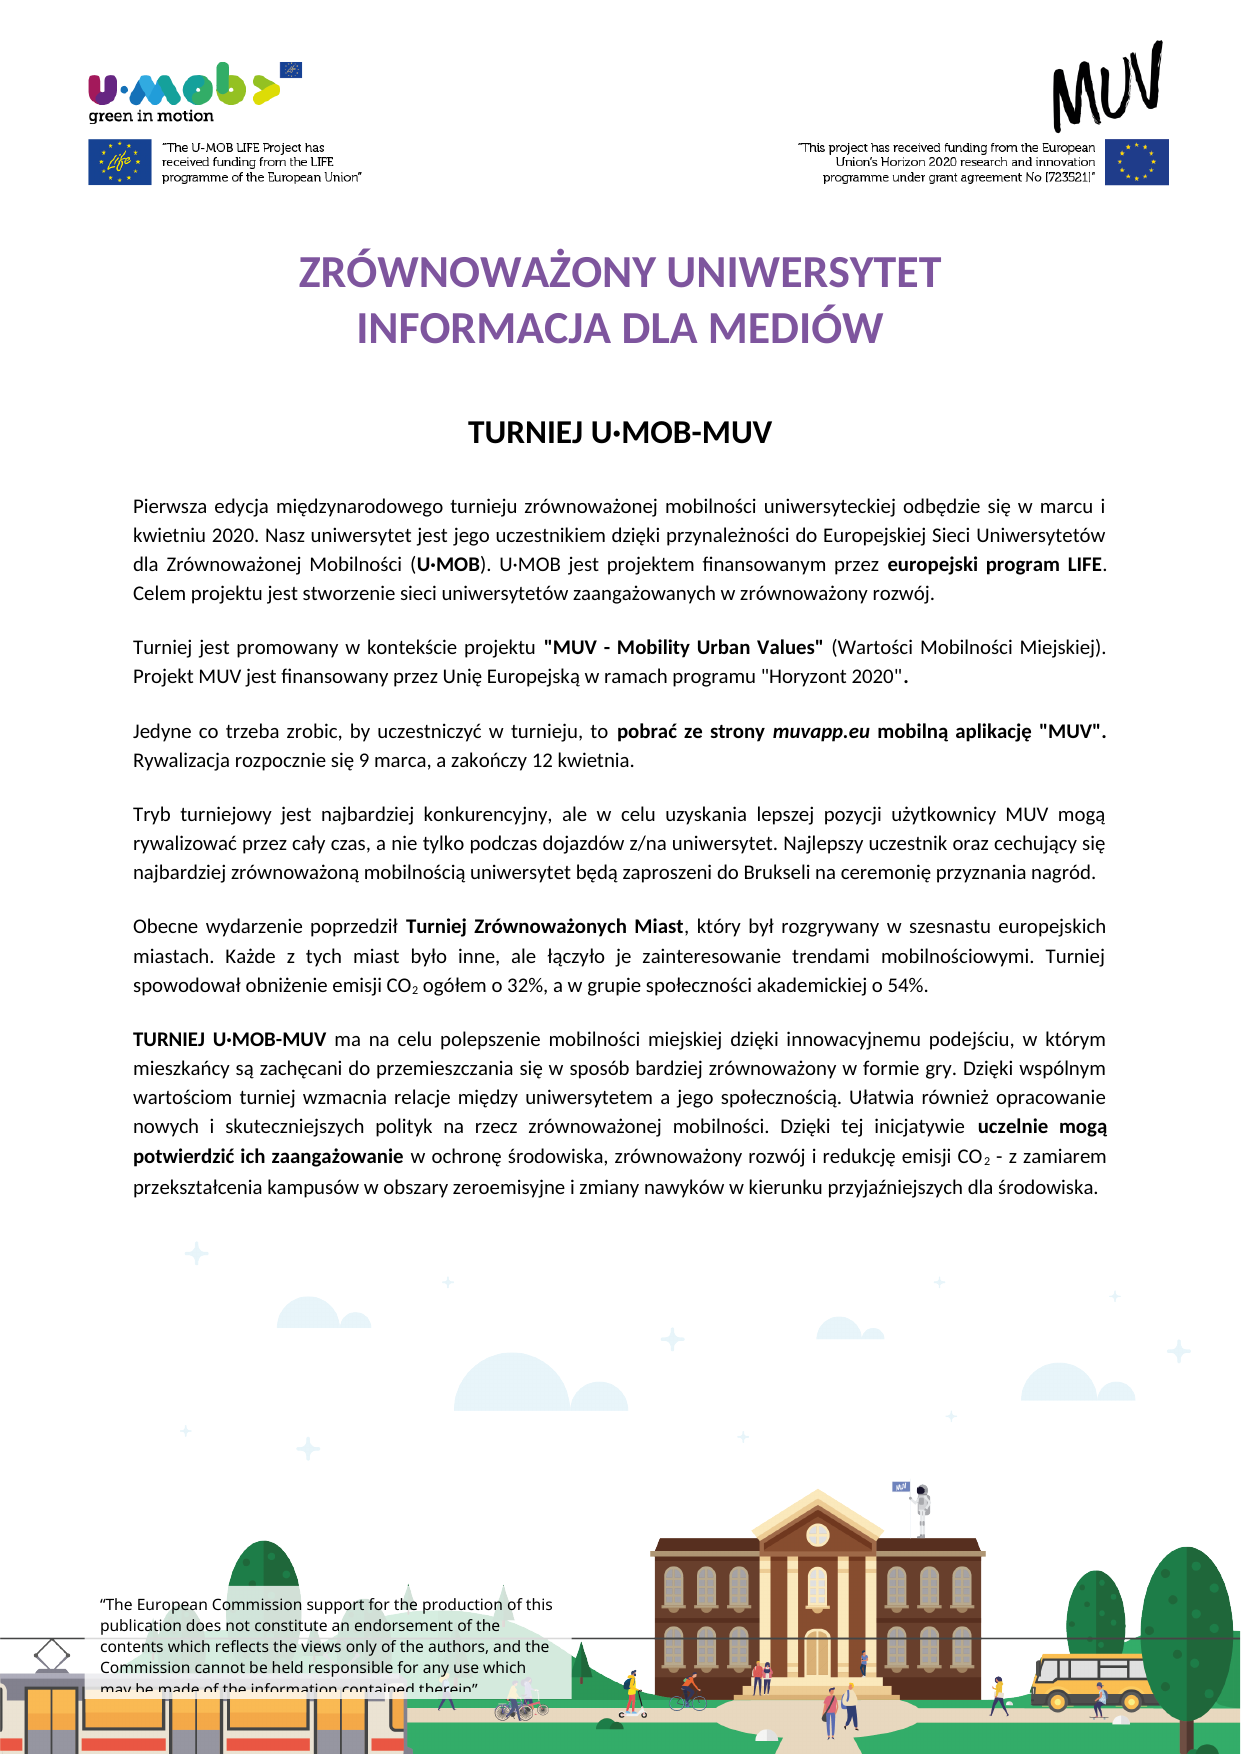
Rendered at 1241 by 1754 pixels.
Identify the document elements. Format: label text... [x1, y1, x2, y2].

text ZRÓWNOWAŻONY UNIWERSYTET [133, 243, 1107, 299]
picture [0, 1241, 1241, 1754]
text Obecne wydarzenie poprzedził Turniej Zrównoważonych Miast, który był rozgrywany w szesnastu europejskich miastach. Każde z tych miast było inne, ale łączyło je zainteresowanie trendami mobilnościowymi. Turniej spowodował obniżenie emisji CO2 ogółem o 32%, a w grupie społeczności akademickiej o 54%. [133, 914, 1107, 997]
text TURNIEJ U·MOB-MUV [133, 411, 1107, 452]
text TURNIEJ U·MOB-MUV ma na celu polepszenie mobilności miejskiej dzięki innowacyjnemu podejściu, w którym mieszkańcy są zachęcani do przemieszczania się w sposób bardziej zrównoważony w formie gry. Dzięki wspólnym wartościom turniej wzmacnia relacje między uniwersytetem a jego społecznością. Ułatwia również opracowanie nowych i skuteczniejszych polityk na rzecz zrównoważonej mobilności. Dzięki tej inicjatywie uczelnie mogą potwierdzić ich zaangażowanie w ochronę środowiska, zrównoważony rozwój i redukcję emisji CO2 - z zamiarem przekształcenia kampusów w obszary zeroemisyjne i zmiany nawyków w kierunku przyjaźniejszych dla środowiska. [133, 1026, 1107, 1200]
picture [84, 38, 1172, 187]
text Jedyne co trzeba zrobic, by uczestniczyć w turnieju, to pobrać ze strony muvapp.eu mobilną aplikację "MUV". Rywalizacja rozpocznie się 9 marca, a zakończy 12 kwietnia. [133, 718, 1107, 772]
text Tryb turniejowy jest najbardziej konkurencyjny, ale w celu uzyskania lepszej pozycji użytkownicy MUV mogą rywalizować przez cały czas, a nie tylko podczas dojazdów z/na uniwersytet. Najlepszy uczestnik oraz cechujący się najbardziej zrównoważoną mobilnością uniwersytet będą zaproszeni do Brukseli na ceremonię przyznania nagród. [133, 801, 1107, 885]
text INFORMACJA DLA MEDIÓW [133, 299, 1107, 355]
text Pierwsza edycja międzynarodowego turnieju zrównoważonej mobilności uniwersyteckiej odbędzie się w marcu i kwietniu 2020. Nasz uniwersytet jest jego uczestnikiem dzięki przynależności do Europejskiej Sieci Uniwersytetów dla Zrównoważonej Mobilności (U·MOB). U·MOB jest projektem finansowanym przez europejski program LIFE. Celem projektu jest stworzenie sieci uniwersytetów zaangażowanych w zrównoważony rozwój. [133, 493, 1107, 606]
text Turniej jest promowany w kontekście projektu "MUV - Mobility Urban Values" (Wartości Mobilności Miejskiej). Projekt MUV jest finansowany przez Unię Europejską w ramach programu "Horyzont 2020". [133, 634, 1107, 689]
